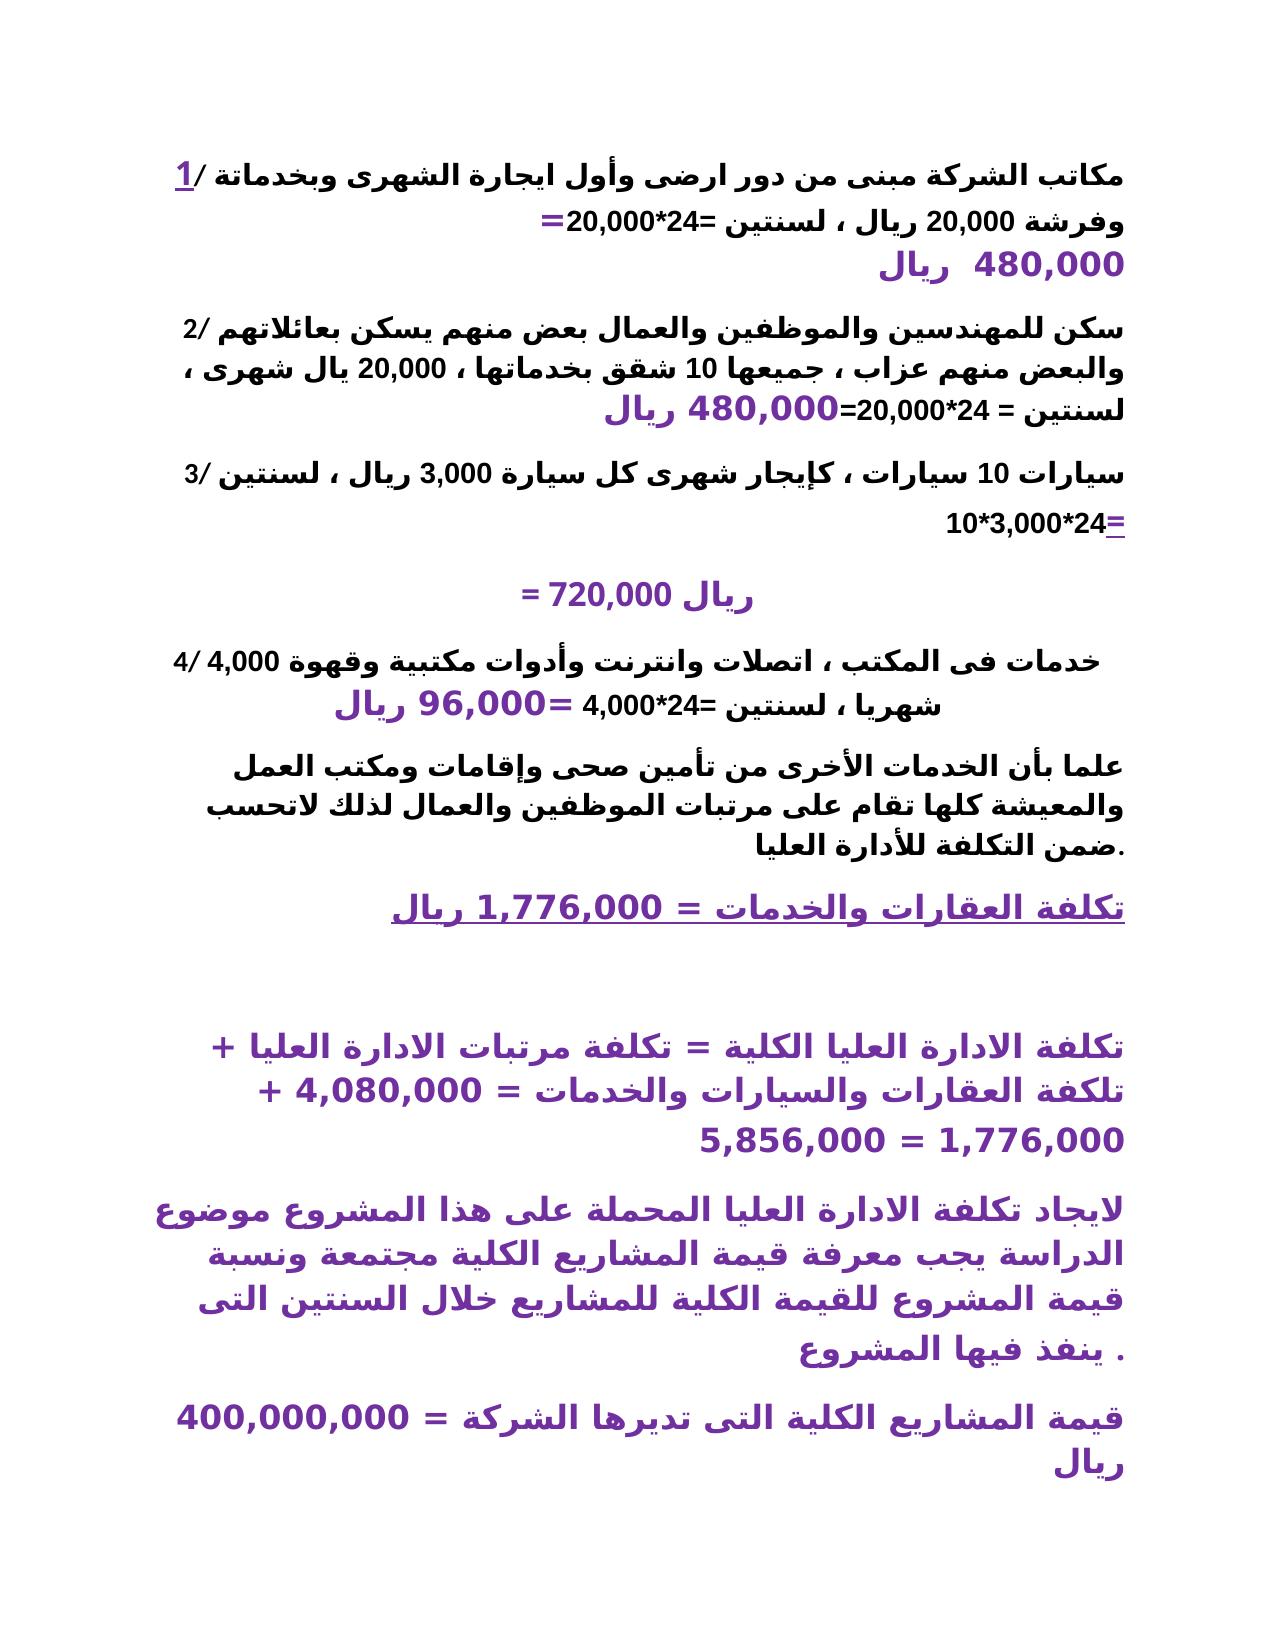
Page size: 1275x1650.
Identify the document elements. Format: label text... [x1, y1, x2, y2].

text 1/ مكاتب الشركة مبنى من دور ارضى وأول ايجارة الشهرى وبخدماتة وفرشة 20,000 ريال ، لسنتين =24*20,000= 480,000 ريال [150, 150, 1125, 284]
text 4/ خدمات فى المكتب ، اتصلات وانترنت وأدوات مكتبية وقهوة 4,000 شهريا ، لسنتين =24*4,000 =96,000 ريال [150, 643, 1125, 723]
text = 720,000 ريال [150, 570, 1125, 616]
text تكلفة العقارات والخدمات = 1,776,000 ريال [150, 889, 1125, 927]
text قيمة المشاريع الكلية التى تديرها الشركة = 400,000,000 ريال [150, 1398, 1125, 1482]
text علما بأن الخدمات الأخرى من تأمين صحى وإقامات ومكتب العمل والمعيشة كلها تقام على مرتبات الموظفين والعمال لذلك لاتحسب ضمن التكلفة للأدارة العليا. [150, 749, 1125, 862]
text تكلفة الادارة العليا الكلية = تكلفة مرتبات الادارة العليا + تلكفة العقارات والسيارات والخدمات = 4,080,000 +1,776,000 = 5,856,000 [150, 1027, 1125, 1163]
text 2/ سكن للمهندسين والموظفين والعمال بعض منهم يسكن بعائلاتهم والبعض منهم عزاب ، جميعها 10 شقق بخدماتها ، 20,000 يال شهرى ، لسنتين = 24*20,000=480,000 ريال [150, 310, 1125, 428]
text 3/ سيارات 10 سيارات ، كإيجار شهرى كل سيارة 3,000 ريال ، لسنتين 24*3,000*10= [150, 455, 1125, 543]
text لايجاد تكلفة الادارة العليا المحملة على هذا المشروع موضوع الدراسة يجب معرفة قيمة المشاريع الكلية مجتمعة ونسبة قيمة المشروع للقيمة الكلية للمشاريع خلال السنتين التى ينفذ فيها المشروع . [150, 1190, 1125, 1371]
